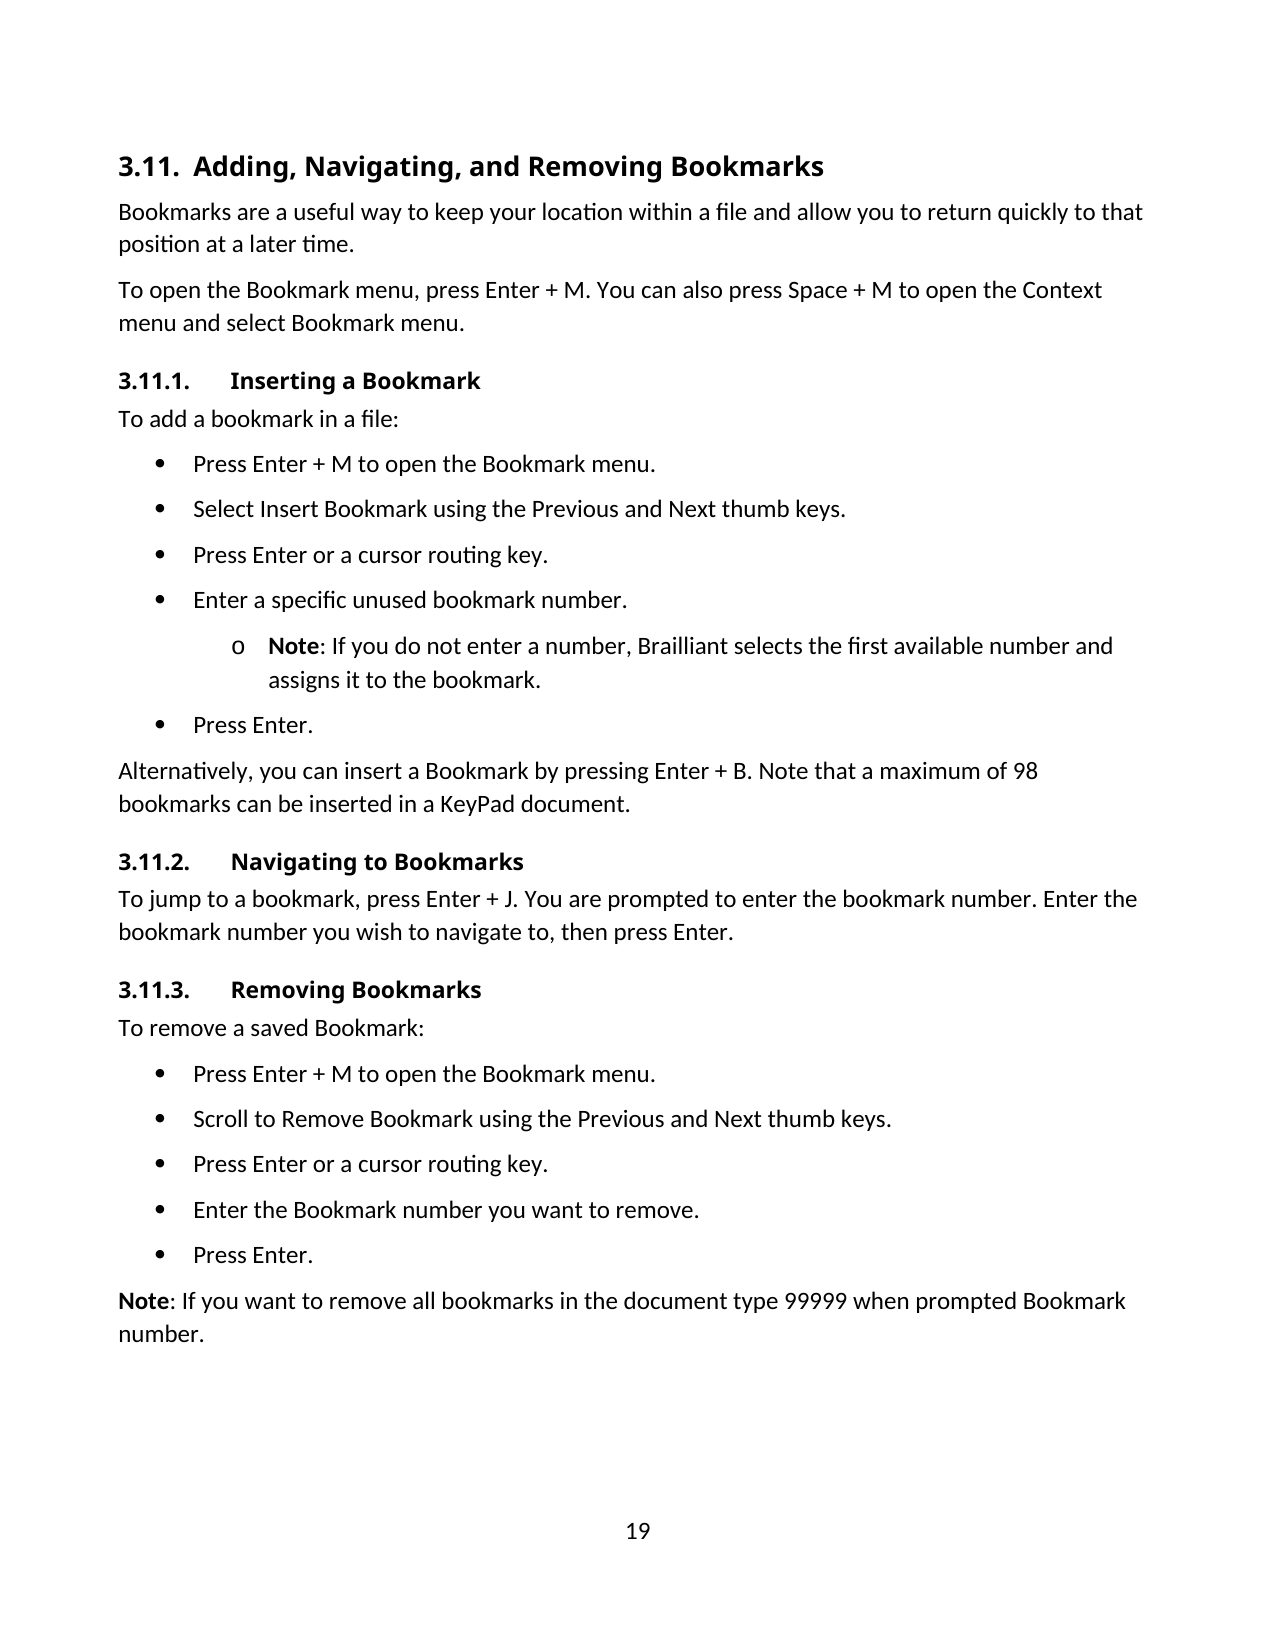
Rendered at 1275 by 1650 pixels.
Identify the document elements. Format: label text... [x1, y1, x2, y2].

text To jump to a bookmark, press Enter + J. You are prompted to enter the bookmark number. Enter the bookmark number you wish to navigate to, then press Enter. [118, 884, 1157, 947]
text Bookmarks are a useful way to keep your location within a file and allow you to return quickly to that position at a later time. [118, 196, 1157, 259]
text To open the Bookmark menu, press Enter + M. You can also press Space + M to open the Context menu and select Bookmark menu. [118, 274, 1157, 337]
list Press Enter + M to open the Bookmark menu. [156, 1058, 1157, 1088]
subtitle Removing Bookmarks [118, 974, 1157, 1006]
text To add a bookmark in a file: [118, 403, 1157, 433]
subtitle Navigating to Bookmarks [118, 846, 1157, 877]
subtitle Adding, Navigating, and Removing Bookmarks [118, 148, 1157, 184]
text Alternatively, you can insert a Bookmark by pressing Enter + B. Note that a maximum of 98 bookmarks can be inserted in a KeyPad document. [118, 755, 1157, 818]
subtitle Inserting a Bookmark [118, 365, 1157, 396]
list Press Enter or a cursor routing key. [156, 539, 1157, 569]
list Enter the Bookmark number you want to remove. [156, 1194, 1157, 1224]
list Press Enter or a cursor routing key. [156, 1149, 1157, 1179]
list Press Enter. [156, 709, 1157, 740]
text To remove a saved Bookmark: [118, 1012, 1157, 1043]
list Press Enter + M to open the Bookmark menu. [156, 448, 1157, 479]
list Press Enter. [156, 1239, 1157, 1270]
list Select Insert Bookmark using the Previous and Next thumb keys. [156, 494, 1157, 524]
text Note: If you want to remove all bookmarks in the document type 99999 when prompted Bookmark number. [118, 1285, 1157, 1348]
list Enter a specific unused bookmark number. [156, 584, 1157, 615]
list Note: If you do not enter a number, Brailliant selects the first available number and assigns it to the bookmark. [231, 630, 1157, 694]
list Scroll to Remove Bookmark using the Previous and Next thumb keys. [156, 1103, 1157, 1134]
